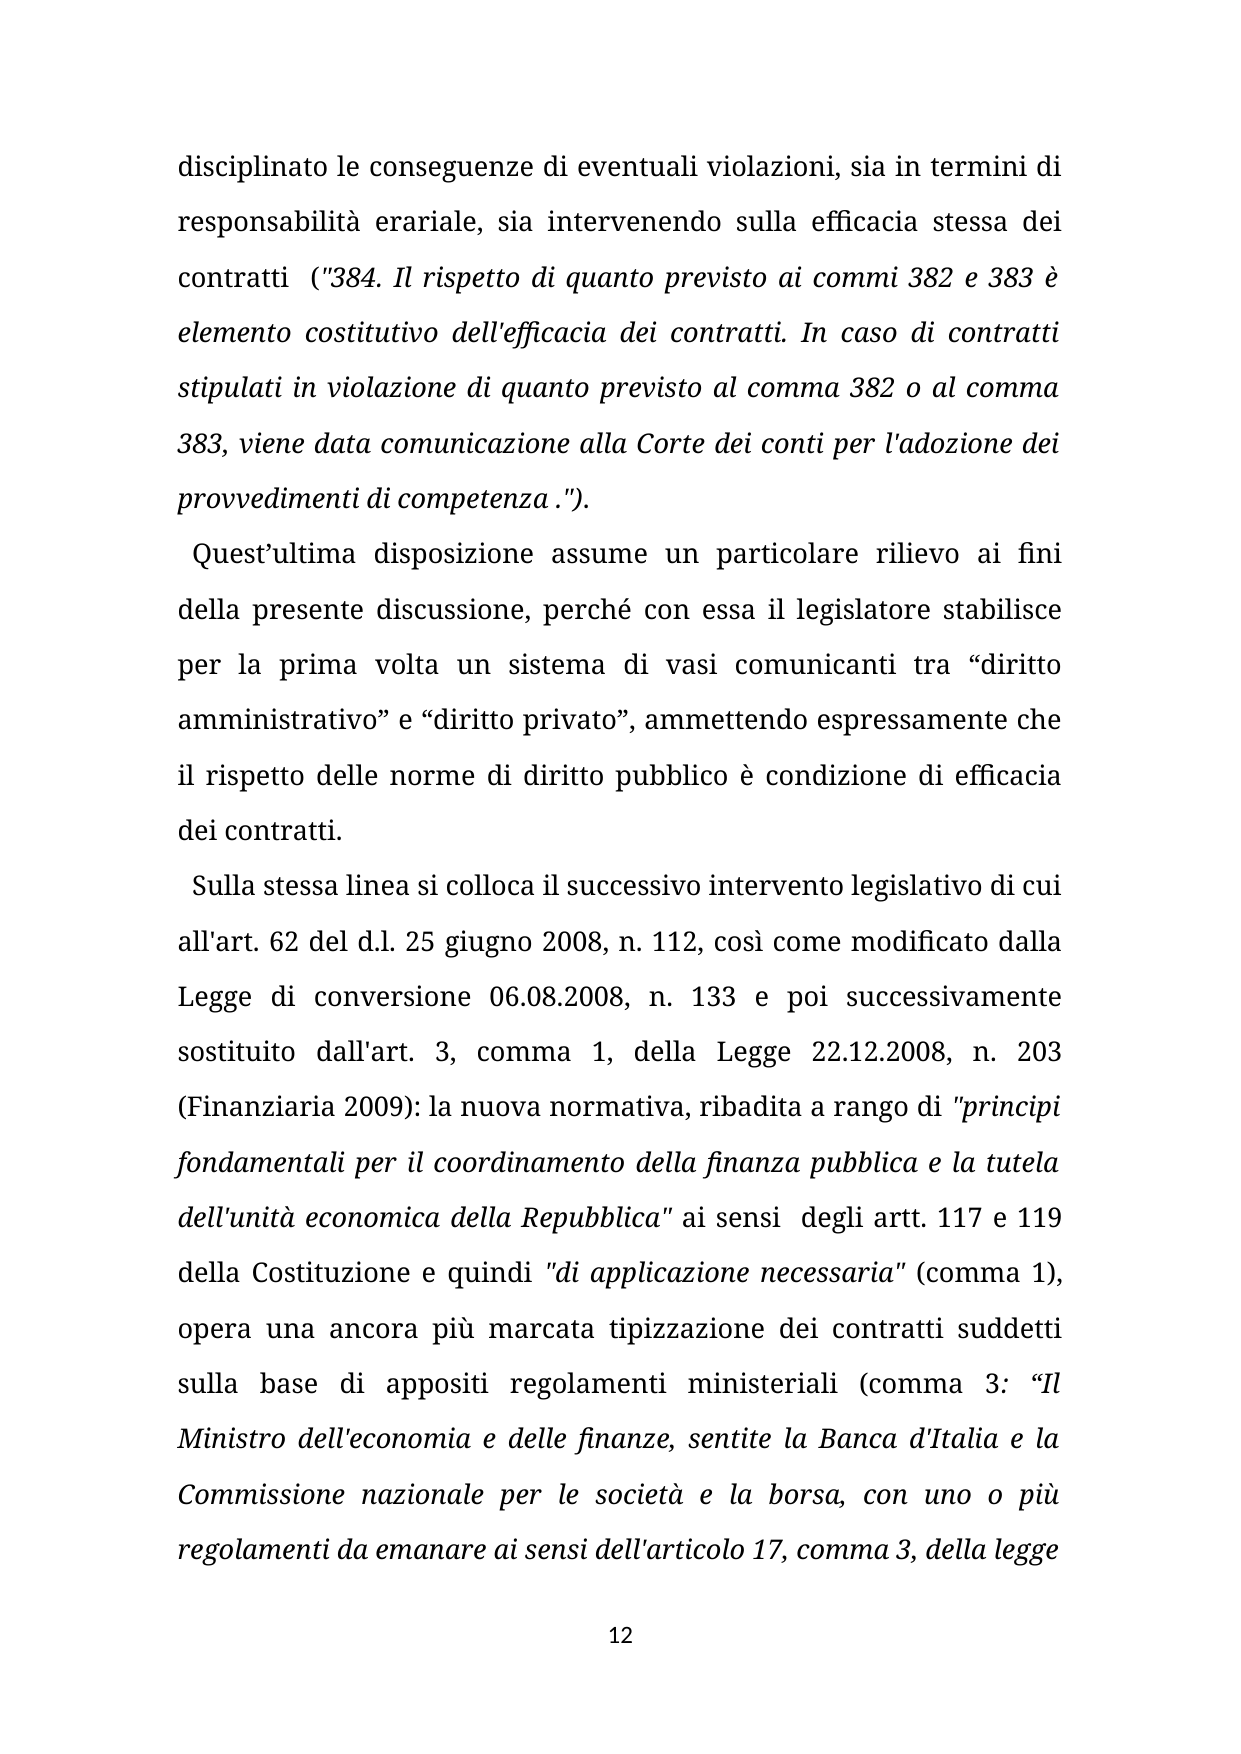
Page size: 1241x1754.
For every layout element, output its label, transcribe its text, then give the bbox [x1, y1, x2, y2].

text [177, 867, 1063, 1567]
text Quest’ultima disposizione assume un particolare rilievo ai fini della presente discussione, perché con essa il legislatore stabilisce per la prima volta un sistema di vasi comunicanti tra “diritto amministrativo” e “diritto privato”, ammettendo espressamente che il rispetto delle norme di diritto pubblico è condizione di efficacia dei contratti. [177, 535, 1063, 848]
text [177, 148, 1063, 516]
